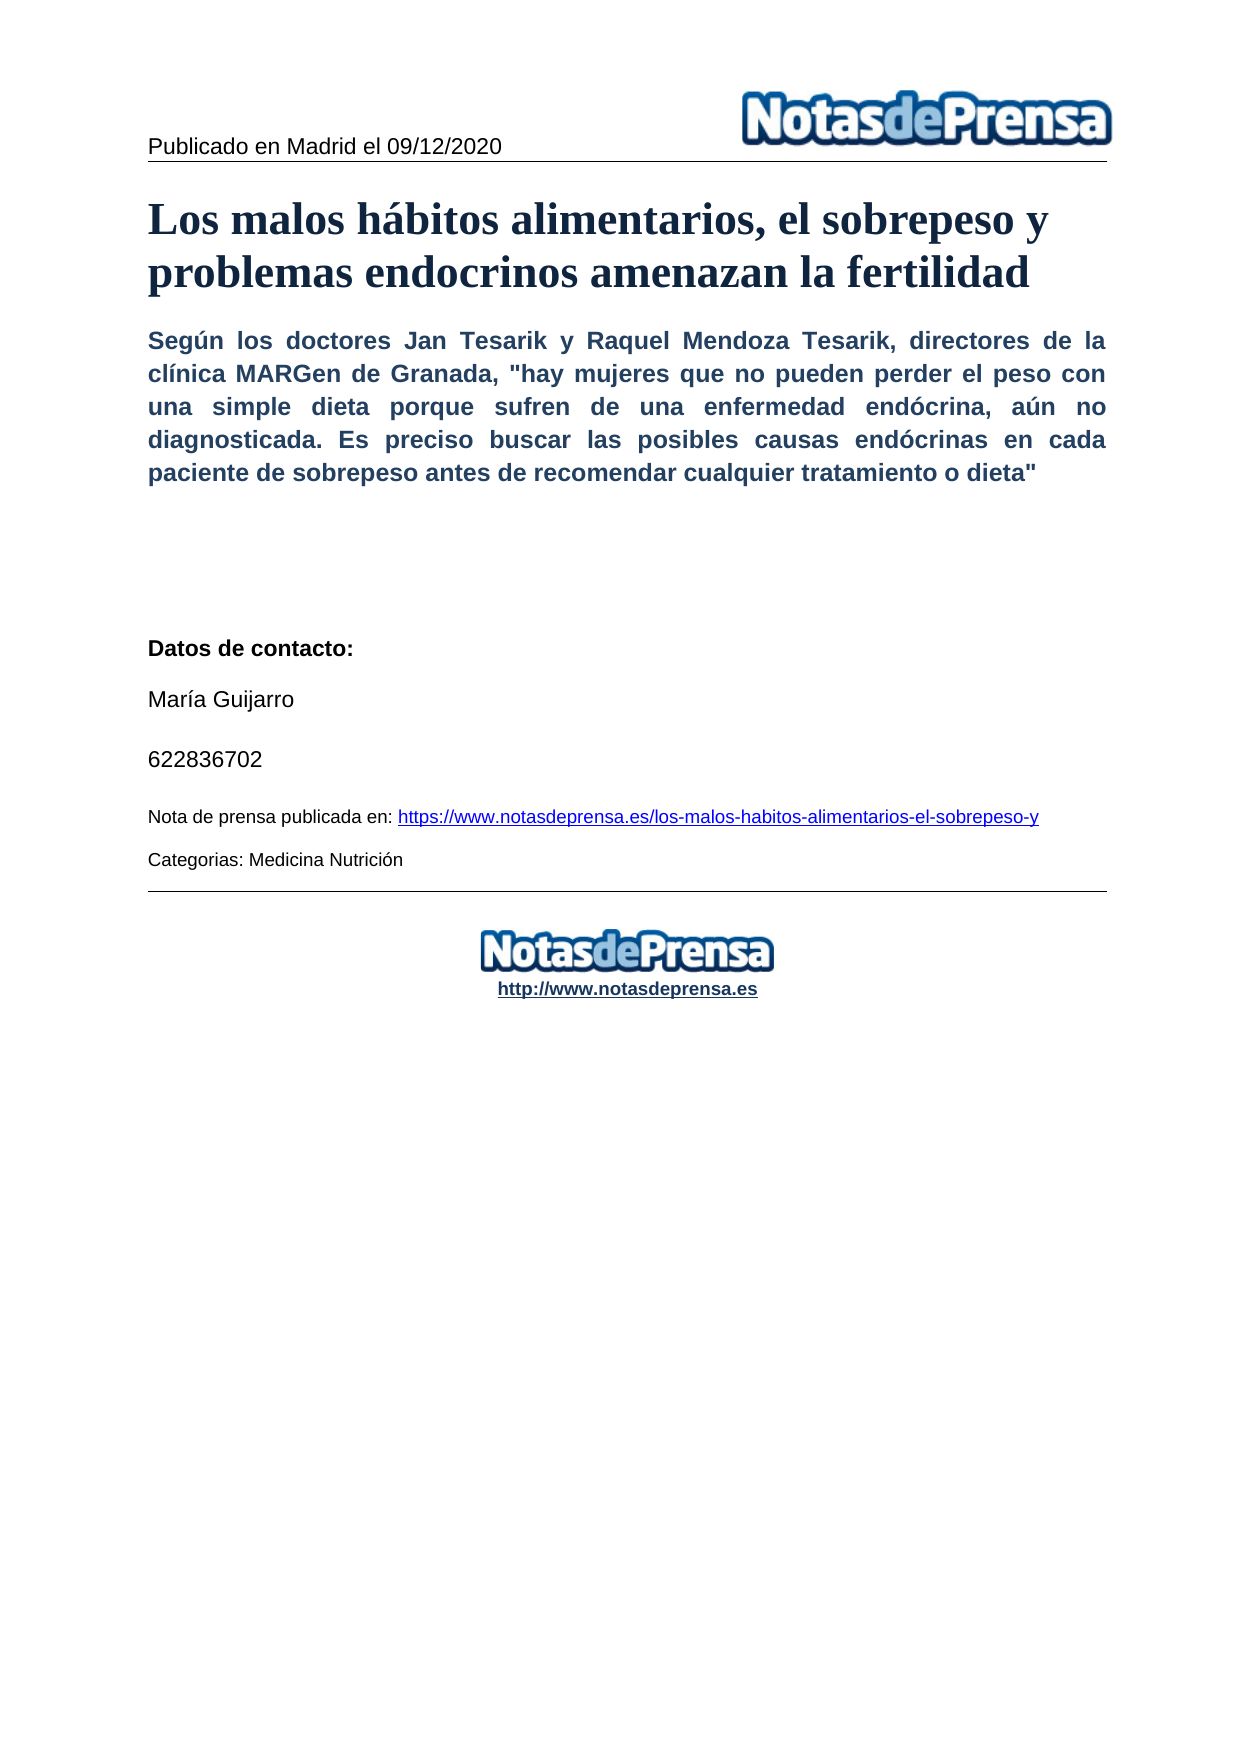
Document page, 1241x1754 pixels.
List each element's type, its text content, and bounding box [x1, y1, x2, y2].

picture [480, 928, 775, 974]
subtitle Los malos hábitos alimentarios, el sobrepeso y problemas endocrinos amenazan la fertilidad [148, 192, 1107, 297]
text Datos de contacto: [148, 634, 1107, 661]
text Nota de prensa publicada en: https://www.notasdeprensa.es/los-malos-habitos-alimentarios-el-sobrepeso-y [148, 806, 1107, 828]
subtitle Según los doctores Jan Tesarik y Raquel Mendoza Tesarik, directores de la clínica MARGen de Granada, "hay mujeres que no pueden perder el peso con una simple dieta porque sufren de una enfermedad endócrina, aún no diagnosticada. Es preciso buscar las posibles causas endócrinas en cada paciente de sobrepeso antes de recomendar cualquier tratamiento o dieta" [148, 326, 1107, 487]
text Publicado en Madrid el 09/12/2020 [148, 133, 1107, 161]
picture [742, 90, 1113, 148]
text Categorias: Medicina Nutrición [148, 849, 1107, 870]
text http://www.notasdeprensa.es [148, 978, 1107, 1000]
text 622836702 [148, 746, 1063, 772]
text María Guijarro [148, 686, 1063, 712]
